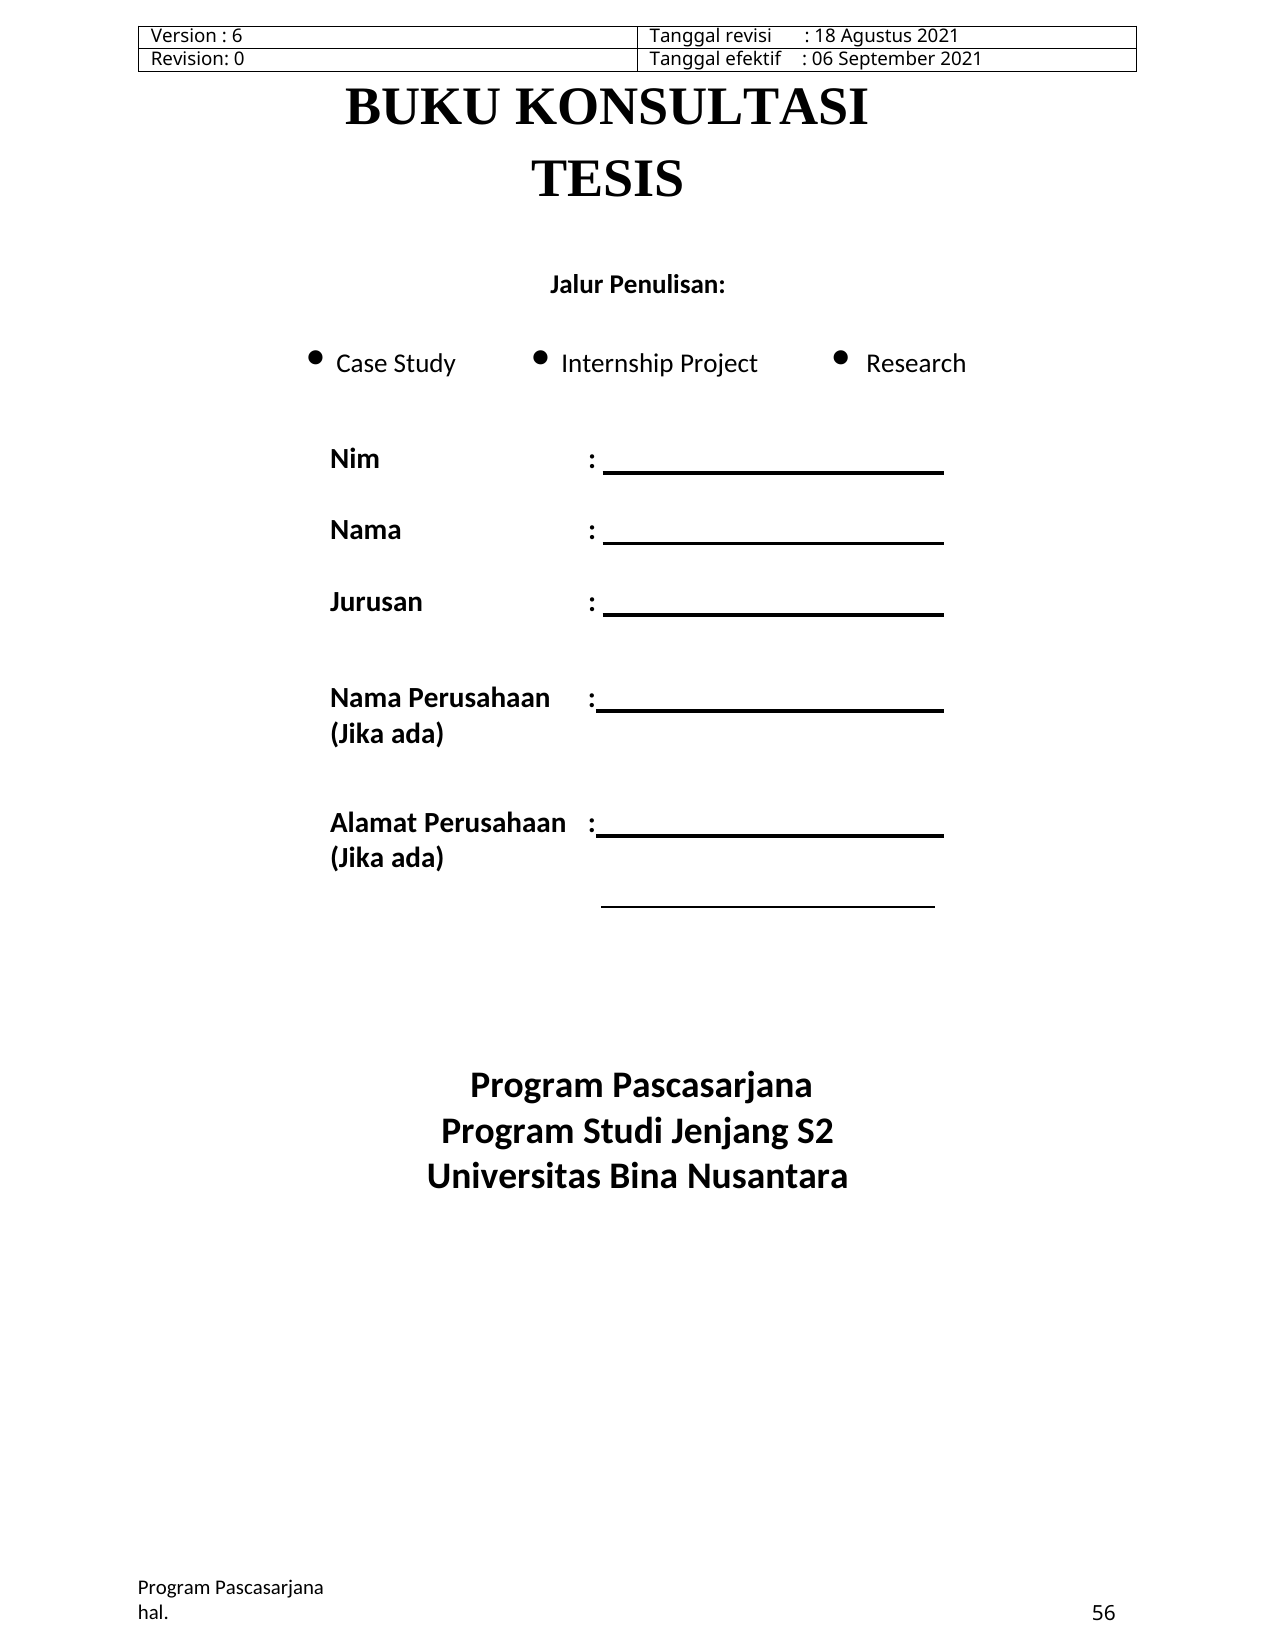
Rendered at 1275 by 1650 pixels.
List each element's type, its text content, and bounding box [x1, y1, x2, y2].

text Nama Perusahaan : (Jika ada) [330, 679, 944, 750]
text Nama : [89, 511, 1184, 547]
text Program Pascasarjana Program Studi Jenjang S2 Universitas Bina Nusantara [427, 1061, 849, 1198]
subtitle Nim : [89, 441, 1184, 476]
text BUKU KONSULTASI TESIS [345, 74, 993, 208]
text Jurusan : [89, 583, 1184, 618]
text Alamat Perusahaan : (Jika ada) [330, 804, 944, 875]
text Jalur Penulisan: [172, 267, 1104, 300]
text  Case Study  Internship Project  Research [89, 333, 1185, 381]
